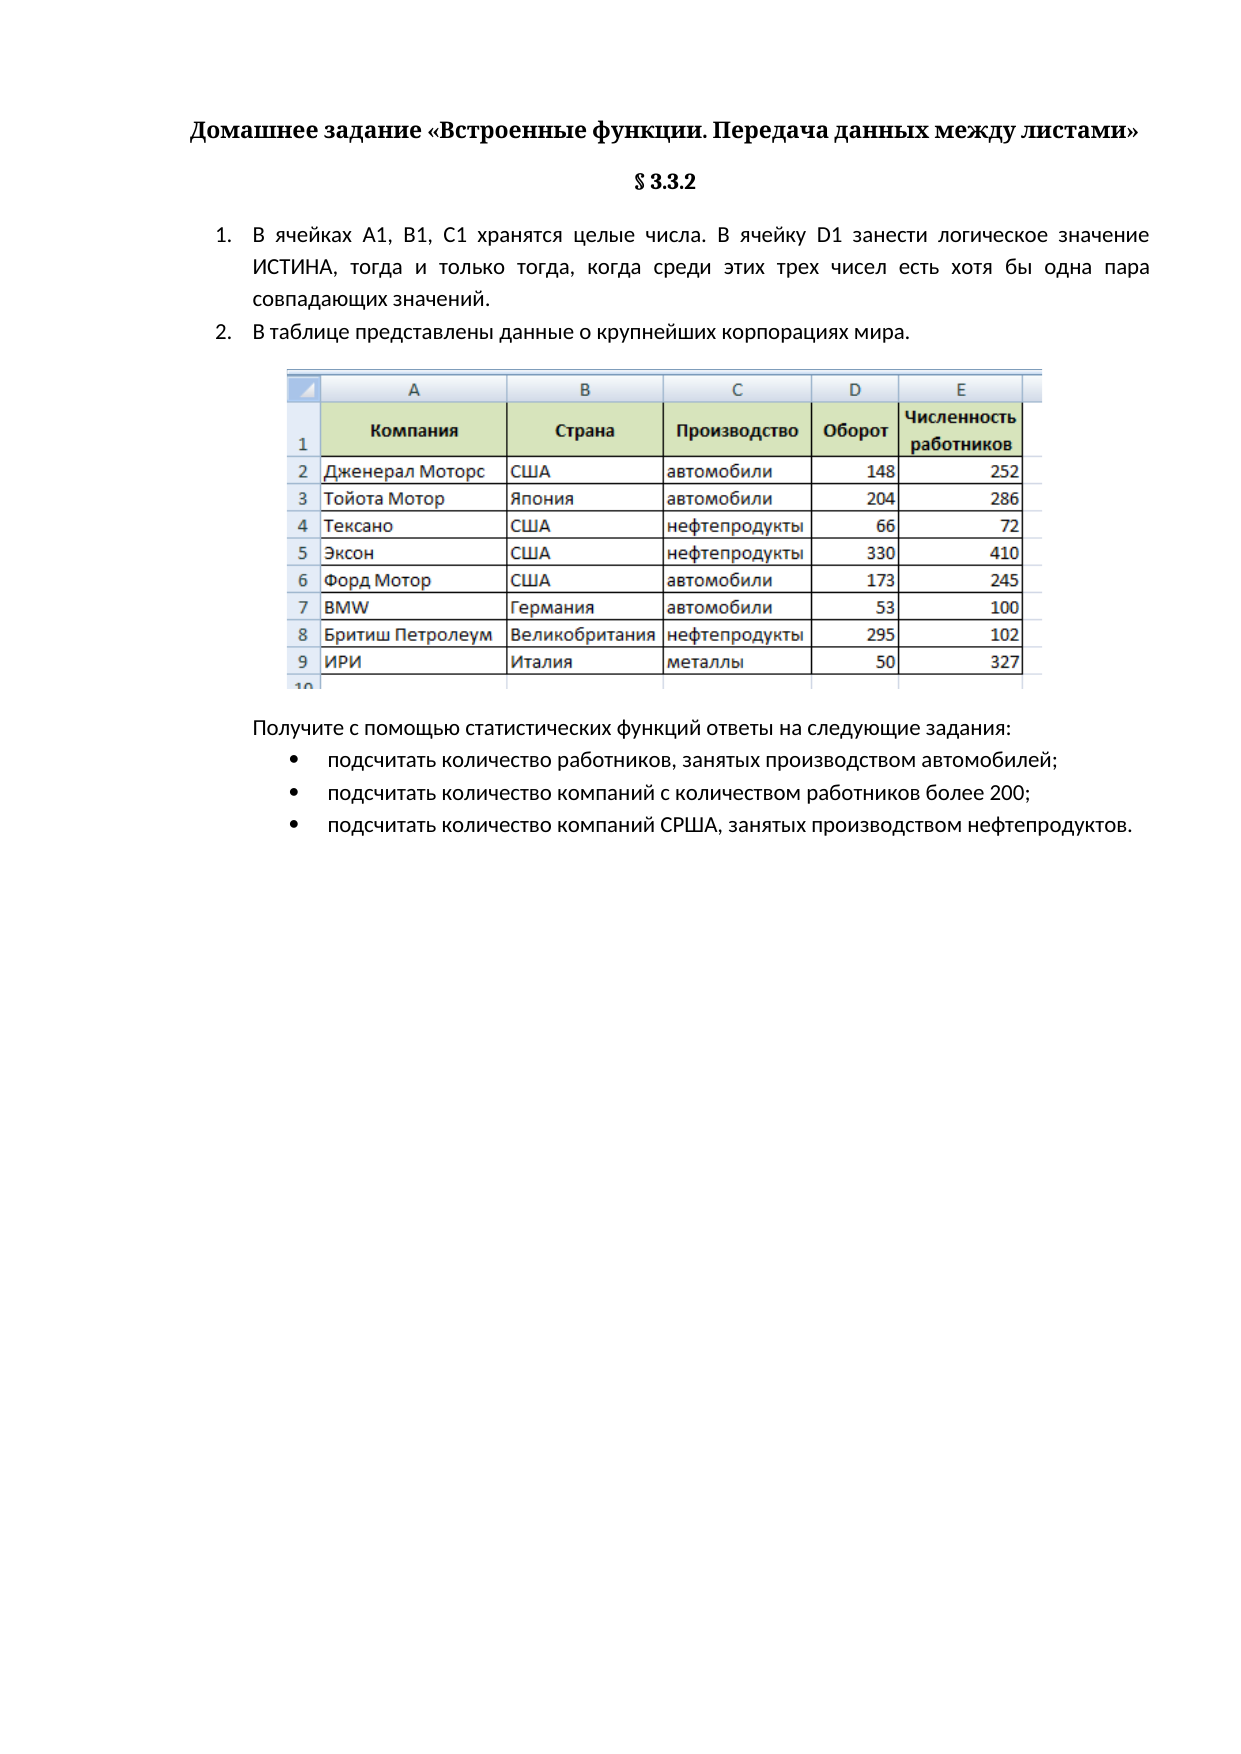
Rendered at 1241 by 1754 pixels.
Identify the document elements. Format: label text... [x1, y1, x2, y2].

list подсчитать количество работников, занятых производством автомобилей; [290, 746, 1152, 774]
list В таблице представлены данные о крупнейших корпорациях мира. [215, 317, 1152, 345]
picture [286, 369, 1043, 689]
text § 3.3.2 [177, 169, 1152, 196]
list подсчитать количество компаний СРША, занятых производством нефтепродуктов. [290, 810, 1152, 838]
list Получите с помощью статистических функций ответы на следующие задания: [252, 713, 1152, 741]
list подсчитать количество компаний с количеством работников более 200; [290, 778, 1152, 806]
text Домашнее задание «Встроенные функции. Передача данных между листами» [177, 118, 1152, 144]
list В ячейках A1, B1, C1 хранятся целые числа. В ячейку D1 занести логическое значение ИСТИНА, тогда и только тогда, когда среди этих трех чисел есть хотя бы одна пара совпадающих значений. [215, 220, 1152, 313]
